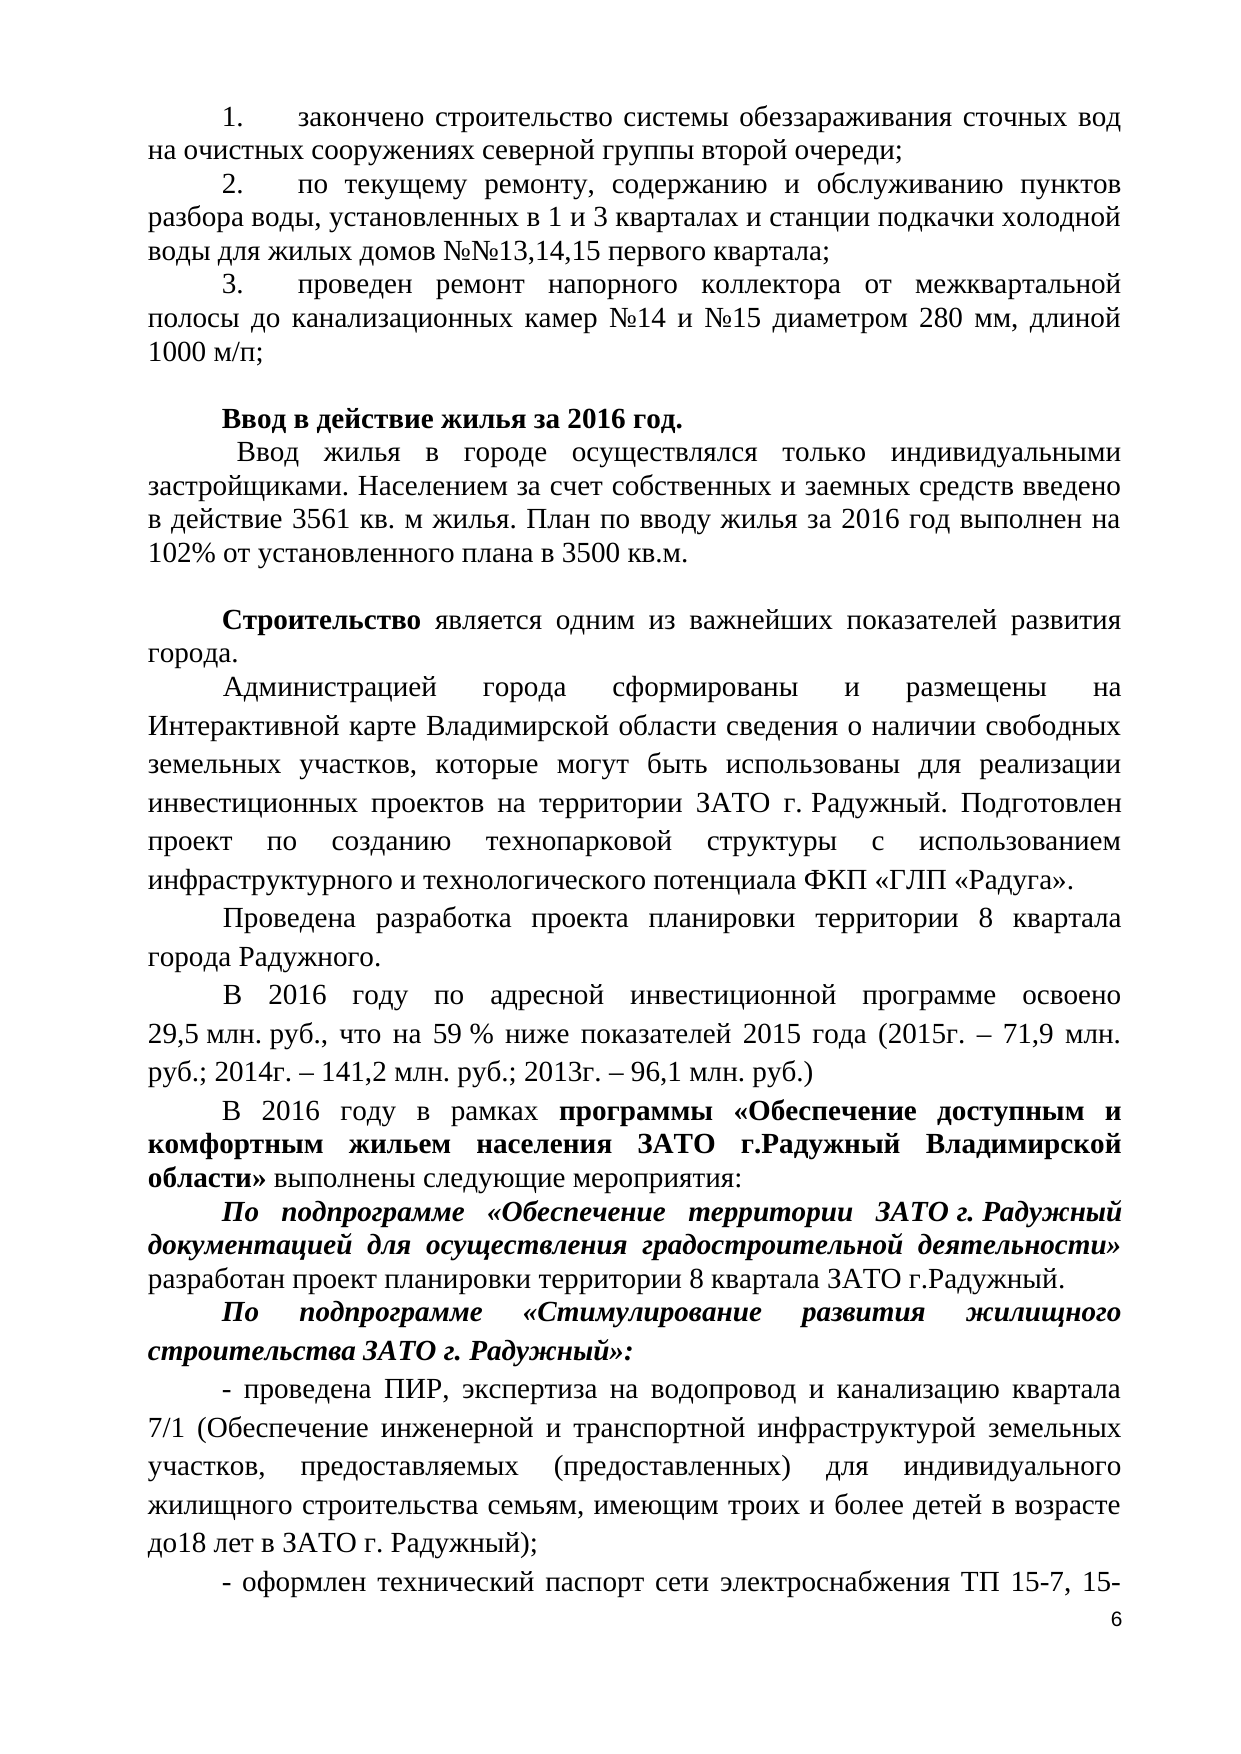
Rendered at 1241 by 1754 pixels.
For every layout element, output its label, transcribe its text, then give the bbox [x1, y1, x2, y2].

text Строительство является одним из важнейших показателей развития города. [148, 602, 1122, 669]
text В 2016 году по адресной инвестиционной программе освоено 29,5 млн. руб., что на 59 % ниже показателей 2015 года (2015г. – 71,9 млн. руб.; 2014г. – 141,2 млн. руб.; 2013г. – 96,1 млн. руб.) [148, 977, 1122, 1088]
text Проведена разработка проекта планировки территории 8 квартала города Радужного. [148, 900, 1122, 972]
text По подпрограмме «Стимулирование развития жилищного строительства ЗАТО г. Радужный»: [148, 1294, 1122, 1366]
text По подпрограмме «Обеспечение территории ЗАТО г. Радужный документацией для осуществления градостроительной деятельности» разработан проект планировки территории 8 квартала ЗАТО г.Радужный. [148, 1194, 1122, 1294]
list закончено строительство системы обеззараживания сточных вод на очистных сооружениях северной группы второй очереди; [148, 99, 1122, 166]
text Ввод в действие жилья за 2016 год. [148, 401, 1122, 434]
list проведен ремонт напорного коллектора от межквартальной полосы до канализационных камер №14 и №15 диаметром 280 мм, длиной 1000 м/п; [148, 267, 1122, 367]
text Администрацией города сформированы и размещены на Интерактивной карте Владимирской области сведения о наличии свободных земельных участков, которые могут быть использованы для реализации инвестиционных проектов на территории ЗАТО г. Радужный. Подготовлен проект по созданию технопарковой структуры с использованием инфраструктурного и технологического потенциала ФКП «ГЛП «Радуга». [148, 669, 1122, 895]
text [148, 1564, 1122, 1598]
text В 2016 году в рамках программы «Обеспечение доступным и комфортным жильем населения ЗАТО г.Радужный Владимирской области» выполнены следующие мероприятия: [148, 1093, 1122, 1194]
list по текущему ремонту, содержанию и обслуживанию пунктов разбора воды, установленных в 1 и 3 кварталах и станции подкачки холодной воды для жилых домов №№13,14,15 первого квартала; [148, 166, 1122, 267]
text Ввод жилья в городе осуществлялся только индивидуальными застройщиками. Населением за счет собственных и заемных средств введено в действие 3561 кв. м жилья. План по вводу жилья за 2016 год выполнен на 102% от установленного плана в 3500 кв.м. [148, 434, 1122, 568]
text - проведена ПИР, экспертиза на водопровод и канализацию квартала 7/1 (Обеспечение инженерной и транспортной инфраструктурой земельных участков, предоставляемых (предоставленных) для индивидуального жилищного строительства семьям, имеющим троих и более детей в возрасте до18 лет в ЗАТО г. Радужный); [148, 1371, 1122, 1559]
